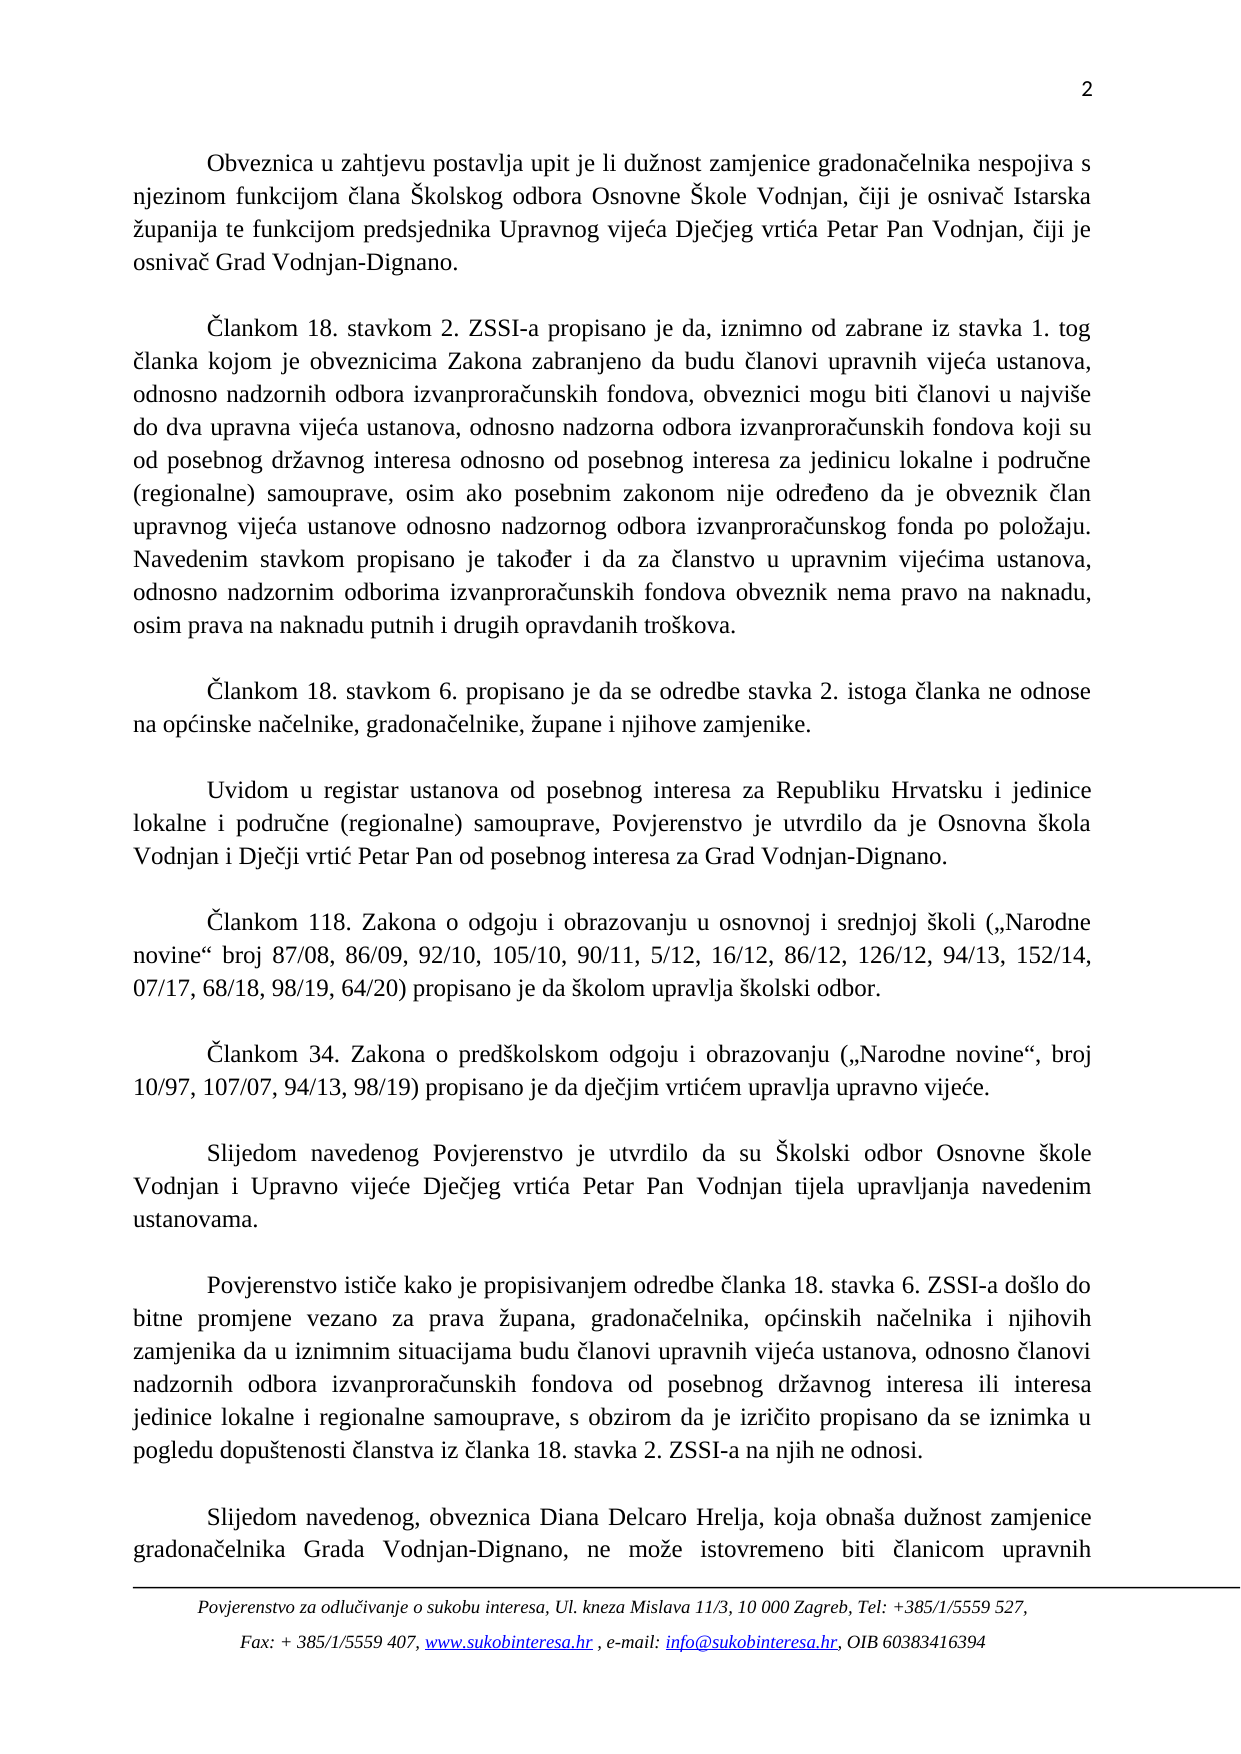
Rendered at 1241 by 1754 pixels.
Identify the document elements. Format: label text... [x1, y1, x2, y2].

text Člankom 18. stavkom 6. propisano je da se odredbe stavka 2. istoga članka ne odnose na općinske načelnike, gradonačelnike, župane i njihove zamjenike. [133, 676, 1092, 738]
text Obveznica u zahtjevu postavlja upit je li dužnost zamjenice gradonačelnika nespojiva s njezinom funkcijom člana Školskog odbora Osnovne Škole Vodnjan, čiji je osnivač Istarska županija te funkcijom predsjednika Upravnog vijeća Dječjeg vrtića Petar Pan Vodnjan, čiji je osnivač Grad Vodnjan-Dignano. [133, 148, 1092, 276]
text Slijedom navedenog Povjerenstvo je utvrdilo da su Školski odbor Osnovne škole Vodnjan i Upravno vijeće Dječjeg vrtića Petar Pan Vodnjan tijela upravljanja navedenim ustanovama. [133, 1138, 1092, 1233]
text Povjerenstvo ističe kako je propisivanjem odredbe članka 18. stavka 6. ZSSI-a došlo do bitne promjene vezano za prava župana, gradonačelnika, općinskih načelnika i njihovih zamjenika da u iznimnim situacijama budu članovi upravnih vijeća ustanova, odnosno članovi nadzornih odbora izvanproračunskih fondova od posebnog državnog interesa ili interesa jedinice lokalne i regionalne samouprave, s obzirom da je izričito propisano da se iznimka u pogledu dopuštenosti članstva iz članka 18. stavka 2. ZSSI-a na njih ne odnosi. [133, 1270, 1092, 1464]
text Člankom 18. stavkom 2. ZSSI-a propisano je da, iznimno od zabrane iz stavka 1. tog članka kojom je obveznicima Zakona zabranjeno da budu članovi upravnih vijeća ustanova, odnosno nadzornih odbora izvanproračunskih fondova, obveznici mogu biti članovi u najviše do dva upravna vijeća ustanova, odnosno nadzorna odbora izvanproračunskih fondova koji su od posebnog državnog interesa odnosno od posebnog interesa za jedinicu lokalne i područne (regionalne) samouprave, osim ako posebnim zakonom nije određeno da je obveznik član upravnog vijeća ustanove odnosno nadzornog odbora izvanproračunskog fonda po položaju. Navedenim stavkom propisano je također i da za članstvo u upravnim vijećima ustanova, odnosno nadzornim odborima izvanproračunskih fondova obveznik nema pravo na naknadu, osim prava na naknadu putnih i drugih opravdanih troškova. [133, 313, 1092, 639]
text Člankom 118. Zakona o odgoju i obrazovanju u osnovnoj i srednjoj školi („Narodne novine“ broj 87/08, 86/09, 92/10, 105/10, 90/11, 5/12, 16/12, 86/12, 126/12, 94/13, 152/14, 07/17, 68/18, 98/19, 64/20) propisano je da školom upravlja školski odbor. [133, 907, 1092, 1002]
text Člankom 34. Zakona o predškolskom odgoju i obrazovanju („Narodne novine“, broj 10/97, 107/07, 94/13, 98/19) propisano je da dječjim vrtićem upravlja upravno vijeće. [133, 1039, 1092, 1101]
text Uvidom u registar ustanova od posebnog interesa za Republiku Hrvatsku i jedinice lokalne i područne (regionalne) samouprave, Povjerenstvo je utvrdilo da je Osnovna škola Vodnjan i Dječji vrtić Petar Pan od posebnog interesa za Grad Vodnjan-Dignano. [133, 775, 1092, 870]
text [133, 1502, 1092, 1563]
